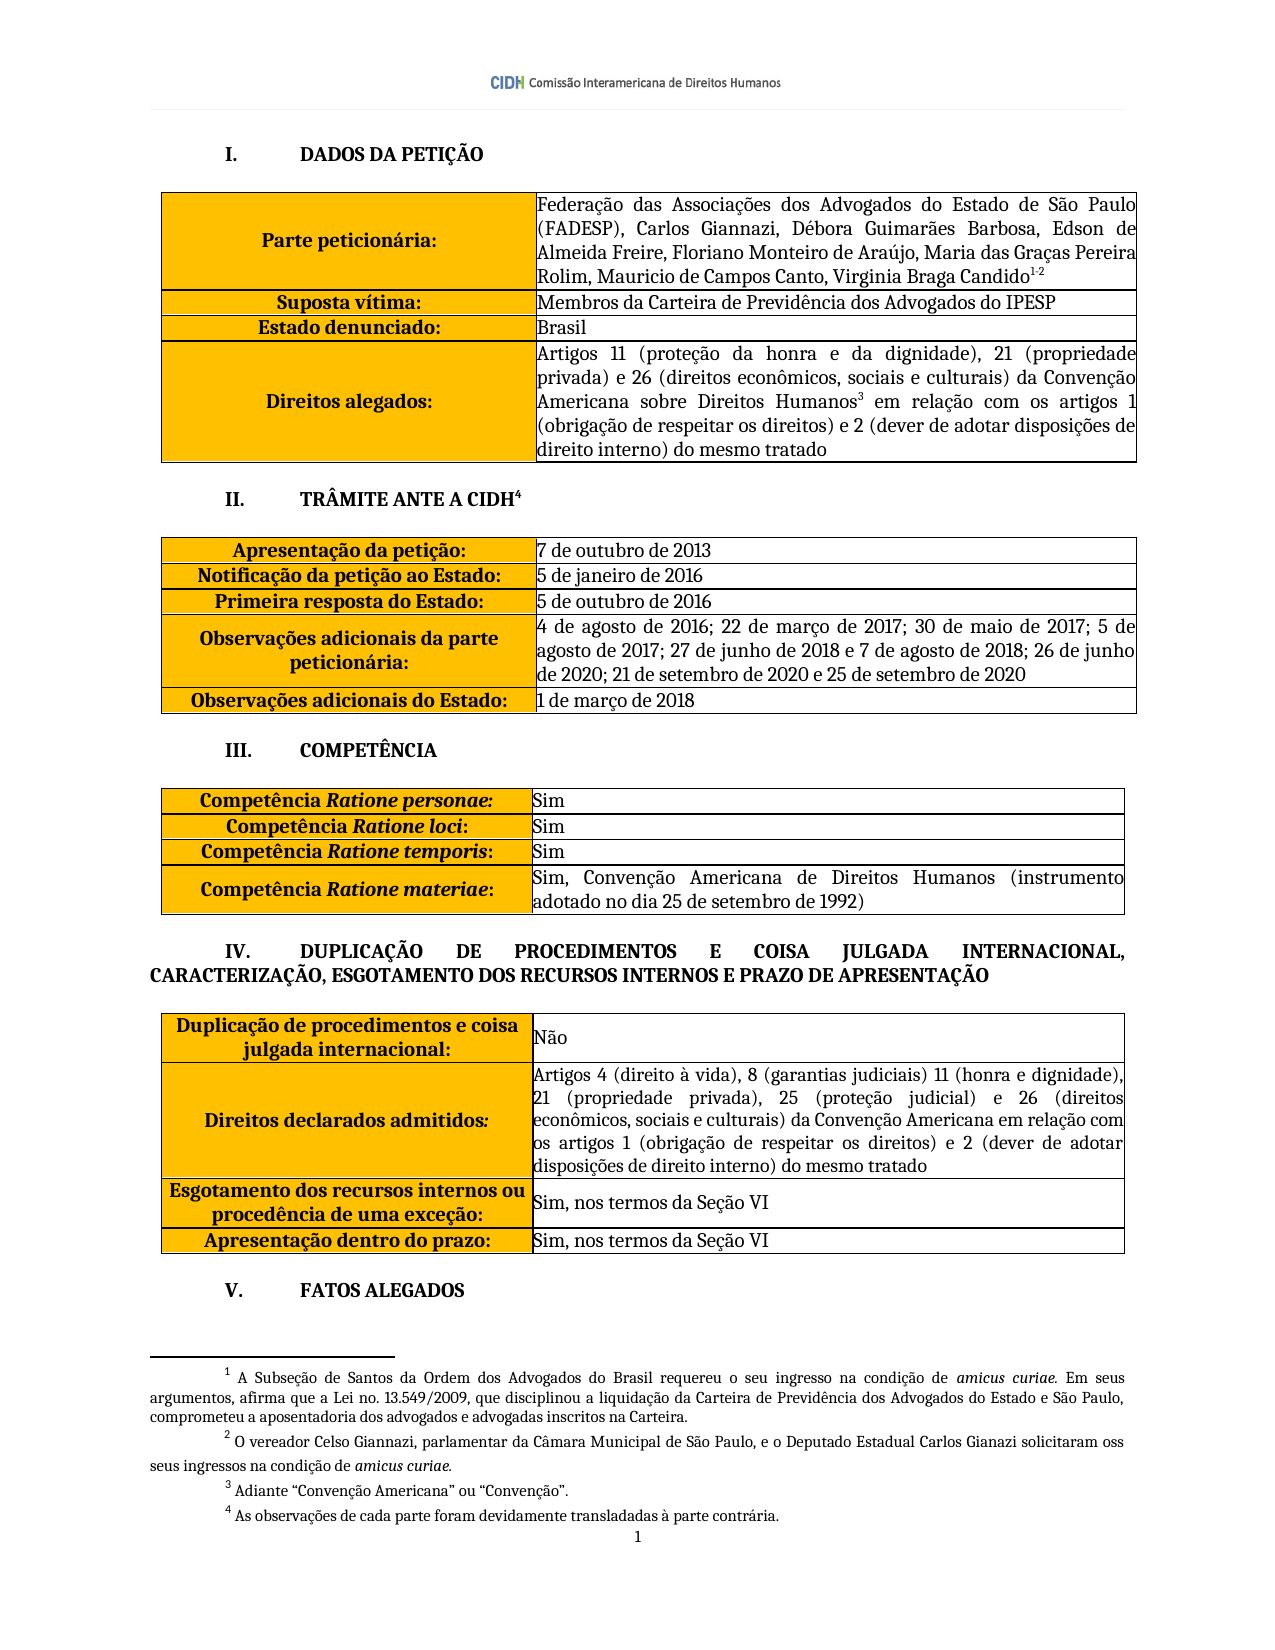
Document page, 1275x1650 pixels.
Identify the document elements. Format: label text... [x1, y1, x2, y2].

table_cell Primeira resposta do Estado: [162, 590, 536, 613]
text I. DADOS DA PETIÇÃO [150, 143, 1125, 167]
table_header Não [534, 1014, 1124, 1062]
table_cell Notificação da petição ao Estado: [162, 564, 536, 588]
table_header Federação das Associações dos Advogados do Estado de São Paulo (FADESP), Carlos Giannazi, Débora Guimarães Barbosa, Edson de Almeida Freire, Floriano Monteiro de Araújo, Maria das Graças Pereira Rolim, Mauricio de Campos Canto, Virginia Braga Candido- [537, 193, 1136, 289]
table_header Sim [533, 789, 1124, 813]
table_cell Sim, nos termos da Seção VI [534, 1179, 1124, 1227]
table_cell 5 de outubro de 2016 [537, 590, 1136, 613]
table_cell Membros da Carteira de Previdência dos Advogados do IPESP [537, 291, 1136, 314]
table_cell Competência Ratione temporis: [162, 840, 532, 864]
table_cell Direitos alegados: [162, 342, 536, 461]
table_cell Artigos 4 (direito à vida), 8 (garantias judiciais) 11 (honra e dignidade), 21 (propriedade privada), 25 (proteção judicial) e 26 (direitos econômicos, sociais e culturais) da Convenção Americana em relação com os artigos 1 (obrigação de respeitar os direitos) e 2 (dever de adotar disposições de direito interno) do mesmo tratado [534, 1063, 1124, 1177]
table_cell 5 de janeiro de 2016 [537, 564, 1136, 588]
table_header Duplicação de procedimentos e coisa julgada internacional: [162, 1014, 532, 1062]
table_cell Direitos declarados admitidos: [162, 1063, 532, 1177]
text III. COMPETÊNCIA [150, 739, 1125, 763]
table_cell Observações adicionais da parte peticionária: [162, 615, 536, 687]
picture [475, 75, 800, 92]
table_cell Artigos 11 (proteção da honra e da dignidade), 21 (propriedade privada) e 26 (direitos econômicos, sociais e culturais) da Convenção Americana sobre Direitos Humanos em relação com os artigos 1 (obrigação de respeitar os direitos) e 2 (dever de adotar disposições de direito interno) do mesmo tratado [537, 342, 1136, 461]
table_header Apresentação da petição: [162, 538, 536, 562]
text IV. DUPLICAÇÃO DE PROCEDIMENTOS E COISA JULGADA INTERNACIONAL, CARACTERIZAÇÃO, ESGOTAMENTO DOS RECURSOS INTERNOS E PRAZO DE APRESENTAÇÃO [150, 940, 1125, 988]
table_cell 4 de agosto de 2016; 22 de março de 2017; 30 de maio de 2017; 5 de agosto de 2017; 27 de junho de 2018 e 7 de agosto de 2018; 26 de junho de 2020; 21 de setembro de 2020 e 25 de setembro de 2020 [537, 615, 1136, 687]
table_cell Brasil [537, 316, 1136, 340]
table_cell Competência Ratione materiae: [162, 866, 532, 913]
table_cell Sim [533, 840, 1124, 864]
table_cell Sim, nos termos da Seção VI [534, 1229, 1124, 1252]
table_cell Observações adicionais do Estado: [162, 688, 536, 712]
table_cell Sim [533, 815, 1124, 838]
table_cell Suposta vítima: [162, 291, 536, 314]
table_header Competência Ratione personae: [162, 789, 532, 813]
text V. FATOS ALEGADOS [150, 1279, 1125, 1303]
table_cell 1 de março de 2018 [537, 688, 1136, 712]
table_cell Esgotamento dos recursos internos ou procedência de uma exceção: [162, 1179, 532, 1227]
text II. TRÂMITE ANTE A CIDH [150, 488, 1125, 512]
table_header Parte peticionária: [162, 193, 536, 289]
table_header 7 de outubro de 2013 [537, 538, 1136, 562]
table_cell Competência Ratione loci: [162, 815, 532, 838]
table_cell Estado denunciado: [162, 316, 536, 340]
table_cell Apresentação dentro do prazo: [162, 1229, 532, 1252]
table_cell Sim, Convenção Americana de Direitos Humanos (instrumento adotado no dia 25 de setembro de 1992) [533, 866, 1124, 913]
